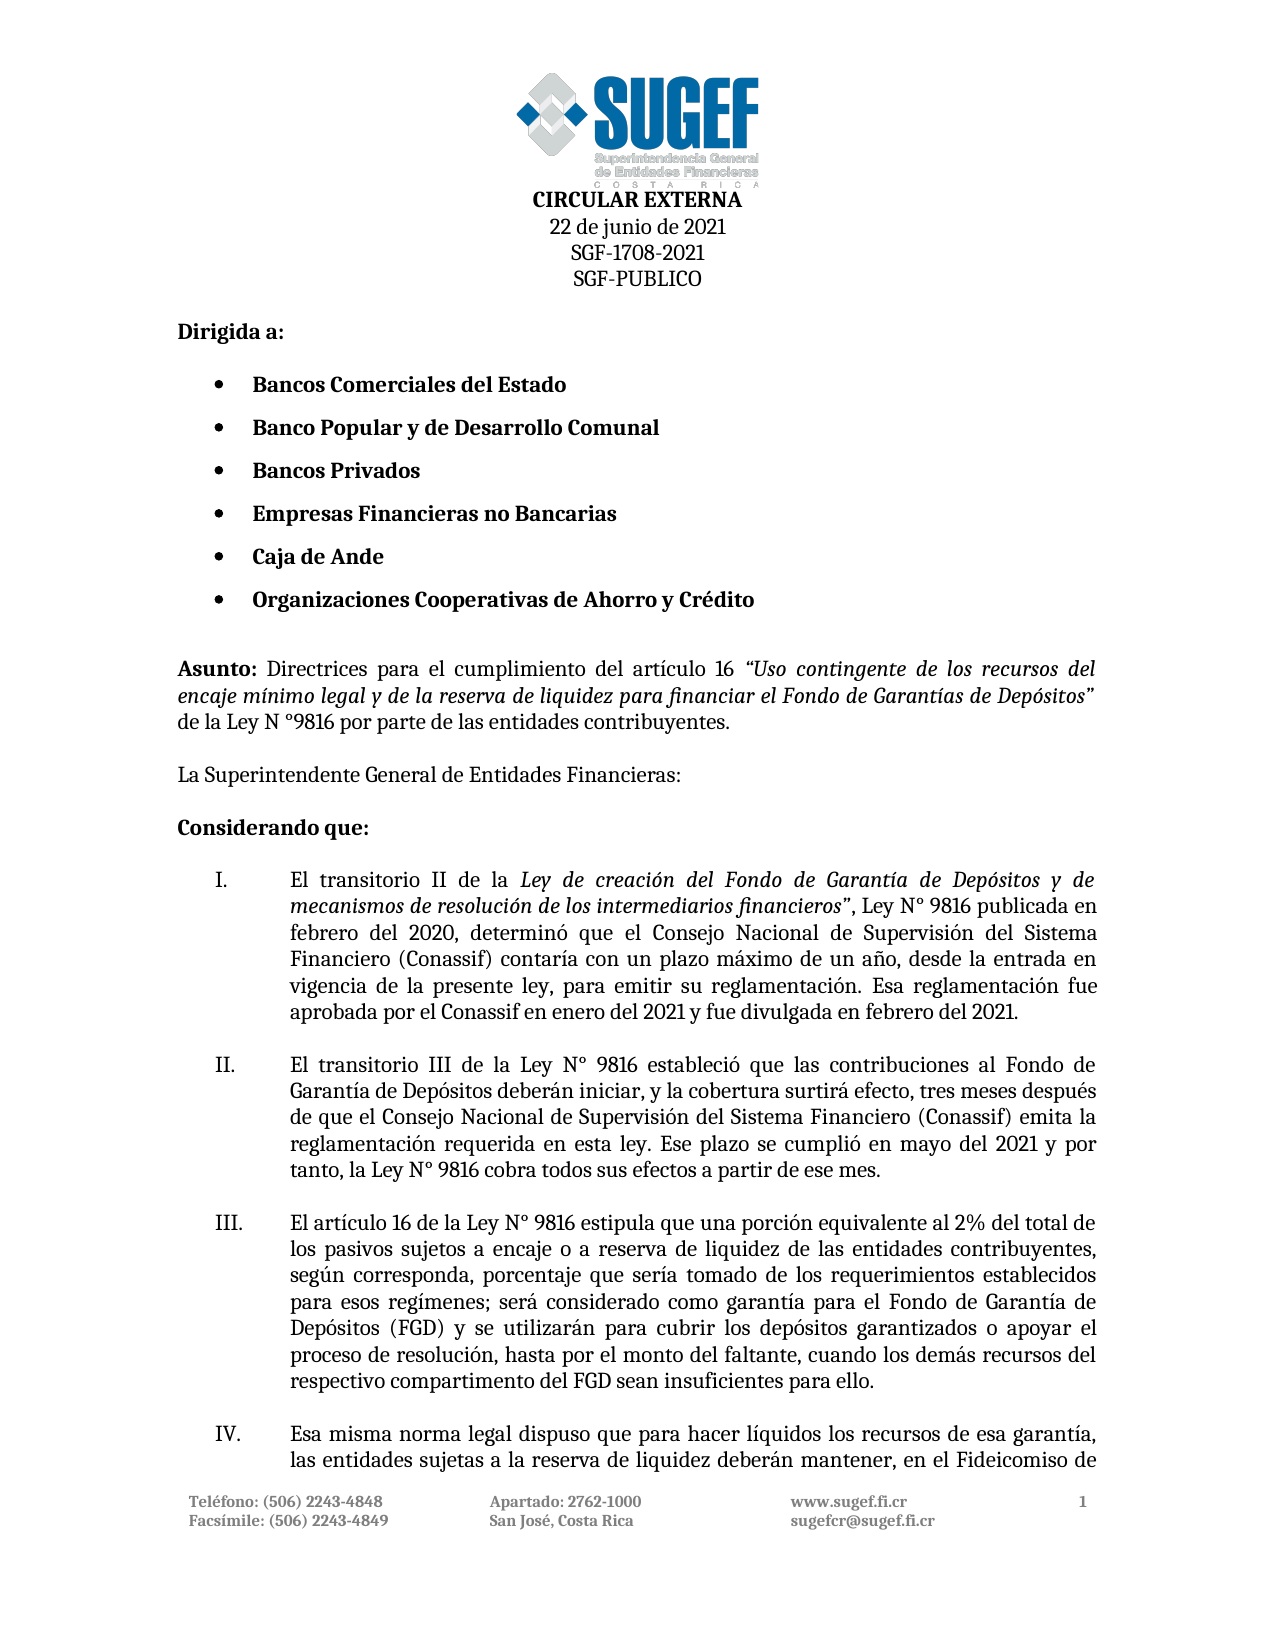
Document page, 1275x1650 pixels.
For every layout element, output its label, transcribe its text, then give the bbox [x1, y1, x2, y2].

text Considerando que: [177, 814, 1098, 841]
text La Superintendente General de Entidades Financieras: [177, 762, 1098, 788]
list Caja de Ande [215, 544, 1098, 570]
list Bancos Privados [215, 458, 1098, 484]
text Dirigida a: [177, 319, 1098, 345]
list Organizaciones Cooperativas de Ahorro y Crédito [215, 587, 1098, 613]
list El artículo 16 de la Ley N° 9816 estipula que una porción equivalente al 2% del total de los pasivos sujetos a encaje o a reserva de liquidez de las entidades contribuyentes, según corresponda, porcentaje que sería tomado de los requerimientos establecidos para esos regímenes; será considerado como garantía para el Fondo de Garantía de Depósitos (FGD) y se utilizarán para cubrir los depósitos garantizados o apoyar el proceso de resolución, hasta por el monto del faltante, cuando los demás recursos del respectivo compartimento del FGD sean insuficientes para ello. [215, 1209, 1098, 1394]
text CIRCULAR EXTERNA [177, 187, 1098, 213]
list Bancos Comerciales del Estado [215, 372, 1098, 398]
list El transitorio III de la Ley N° 9816 estableció que las contribuciones al Fondo de Garantía de Depósitos deberán iniciar, y la cobertura surtirá efecto, tres meses después de que el Consejo Nacional de Supervisión del Sistema Financiero (Conassif) emita la reglamentación requerida en esta ley. Ese plazo se cumplió en mayo del 2021 y por tanto, la Ley N° 9816 cobra todos sus efectos a partir de ese mes. [215, 1051, 1098, 1183]
text 22 de junio de 2021 [177, 213, 1098, 240]
list Empresas Financieras no Bancarias [215, 501, 1098, 527]
text Asunto: Directrices para el cumplimiento del artículo 16 “Uso contingente de los recursos del encaje mínimo legal y de la reserva de liquidez para financiar el Fondo de Garantías de Depósitos” de la Ley N °9816 por parte de las entidades contribuyentes. [177, 656, 1098, 735]
list El transitorio II de la Ley de creación del Fondo de Garantía de Depósitos y de mecanismos de resolución de los intermediarios financieros”, Ley N° 9816 publicada en febrero del 2020, determinó que el Consejo Nacional de Supervisión del Sistema Financiero (Conassif) contaría con un plazo máximo de un año, desde la entrada en vigencia de la presente ley, para emitir su reglamentación. Esa reglamentación fue aprobada por el Conassif en enero del 2021 y fue divulgada en febrero del 2021. [215, 867, 1098, 1025]
list Banco Popular y de Desarrollo Comunal [215, 415, 1098, 441]
picture [516, 73, 759, 188]
